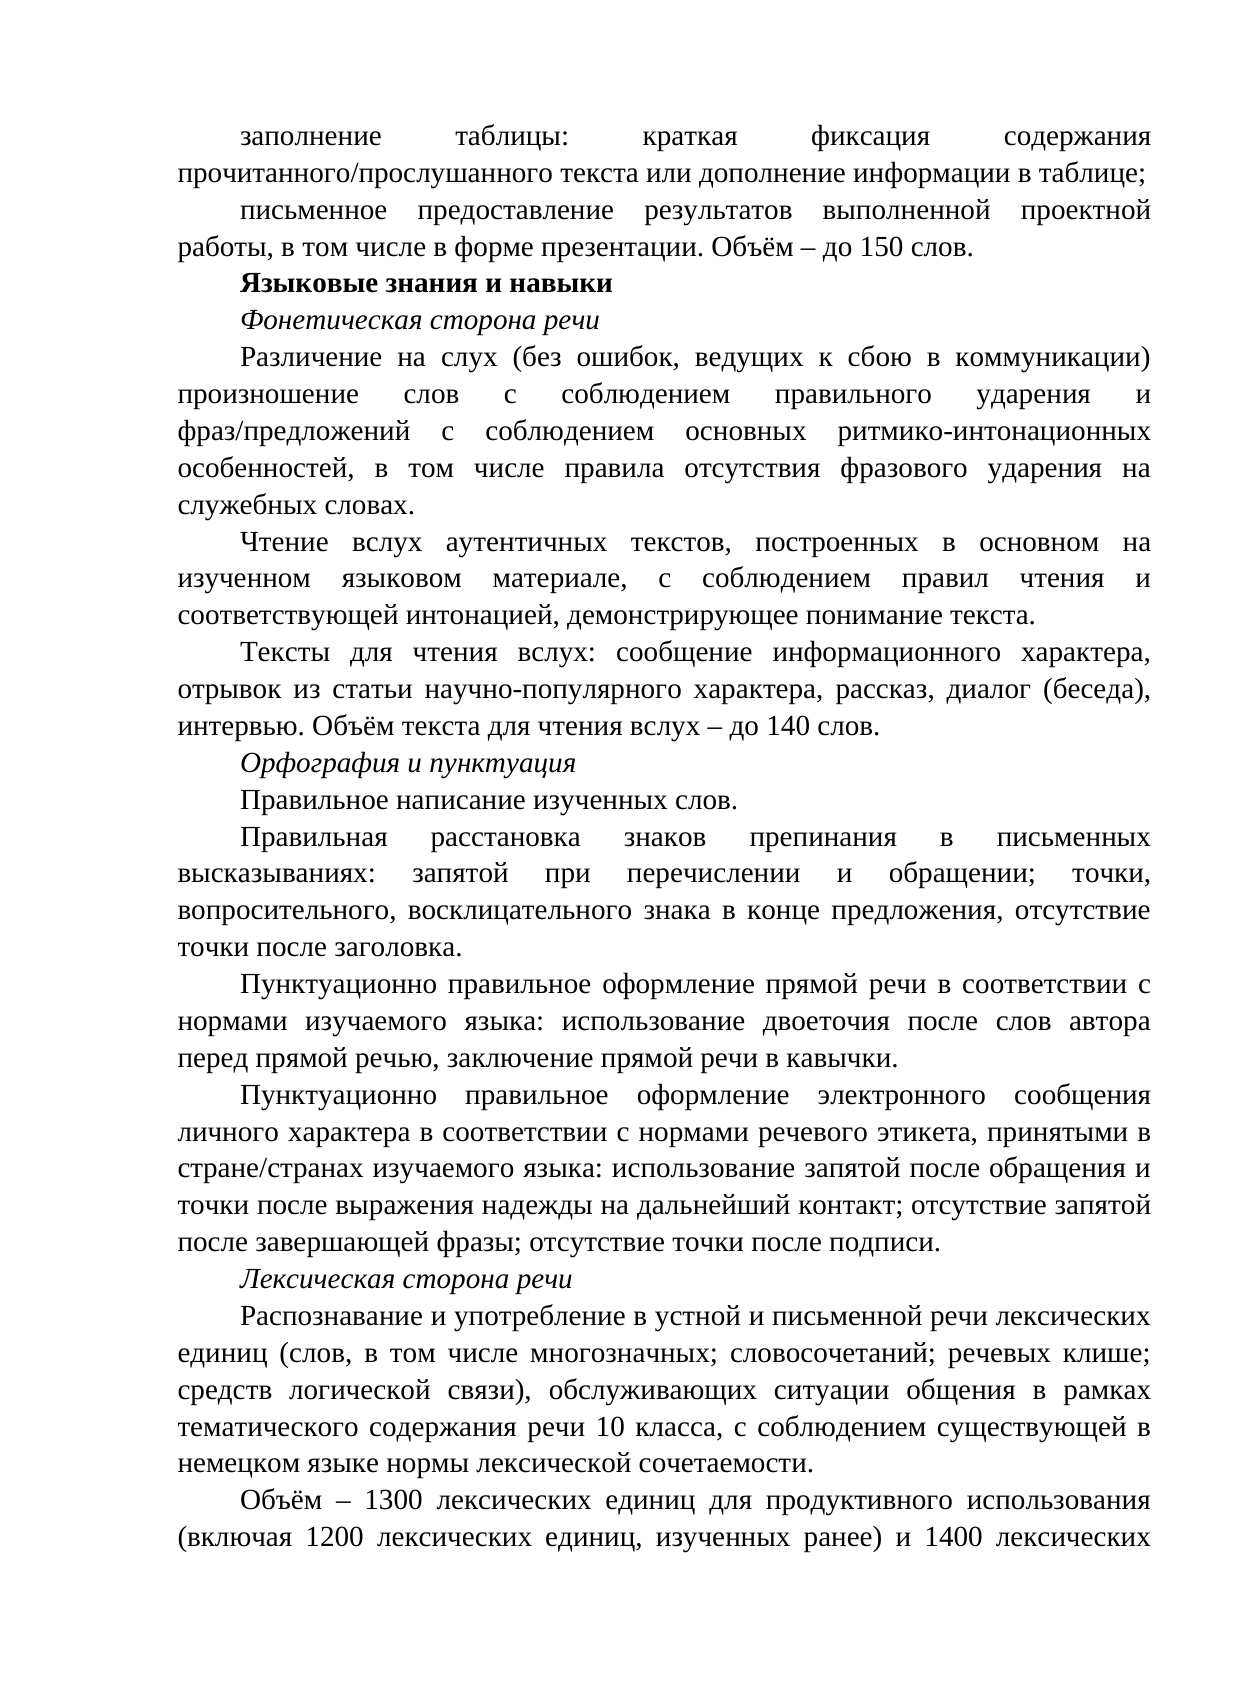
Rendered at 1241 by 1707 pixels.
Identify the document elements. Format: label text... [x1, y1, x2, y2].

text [177, 1482, 1152, 1553]
text Чтение вслух аутентичных текстов, построенных в основном на изученном языковом материале, с соблюдением правил чтения и соответствующей интонацией, демонстрирующее понимание текста. [177, 524, 1152, 631]
text Различение на слух (без ошибок, ведущих к сбою в коммуникации) произношение слов с соблюдением правильного ударения и фраз/предложений с соблюдением основных ритмико-интонационных особенностей, в том числе правила отсутствия фразового ударения на служебных словах. [177, 339, 1152, 520]
text Пунктуационно правильное оформление электронного сообщения личного характера в соответствии с нормами речевого этикета, принятыми в стране/странах изучаемого языка: использование запятой после обращения и точки после выражения надежды на дальнейший контакт; отсутствие запятой после завершающей фразы; отсутствие точки после подписи. [177, 1077, 1152, 1258]
text Правильная расстановка знаков препинания в письменных высказываниях: запятой при перечислении и обращении; точки, вопросительного, восклицательного знака в конце предложения, отсутствие точки после заголовка. [177, 819, 1152, 963]
text Фонетическая сторона речи [177, 302, 1152, 336]
text заполнение таблицы: краткая фиксация содержания прочитанного/прослушанного текста или дополнение информации в таблице; [177, 118, 1152, 188]
text письменное предоставление результатов выполненной проектной работы, в том числе в форме презентации. Объём – до 150 слов. [177, 192, 1152, 262]
text Языковые знания и навыки [177, 266, 1152, 299]
text Распознавание и употребление в устной и письменной речи лексических единиц (слов, в том числе многозначных; словосочетаний; речевых клише; средств логической связи), обслуживающих ситуации общения в рамках тематического содержания речи 10 класса, с соблюдением существующей в немецком языке нормы лексической сочетаемости. [177, 1298, 1152, 1479]
text Правильное написание изученных слов. [177, 782, 1152, 815]
text Тексты для чтения вслух: сообщение информационного характера, отрывок из статьи научно-популярного характера, рассказ, диалог (беседа), интервью. Объём текста для чтения вслух – до 140 слов. [177, 634, 1152, 742]
text Пунктуационно правильное оформление прямой речи в соответствии с нормами изучаемого языка: использование двоеточия после слов автора перед прямой речью, заключение прямой речи в кавычки. [177, 966, 1152, 1073]
text Орфография и пунктуация [177, 745, 1152, 778]
text Лексическая сторона речи [177, 1261, 1152, 1295]
